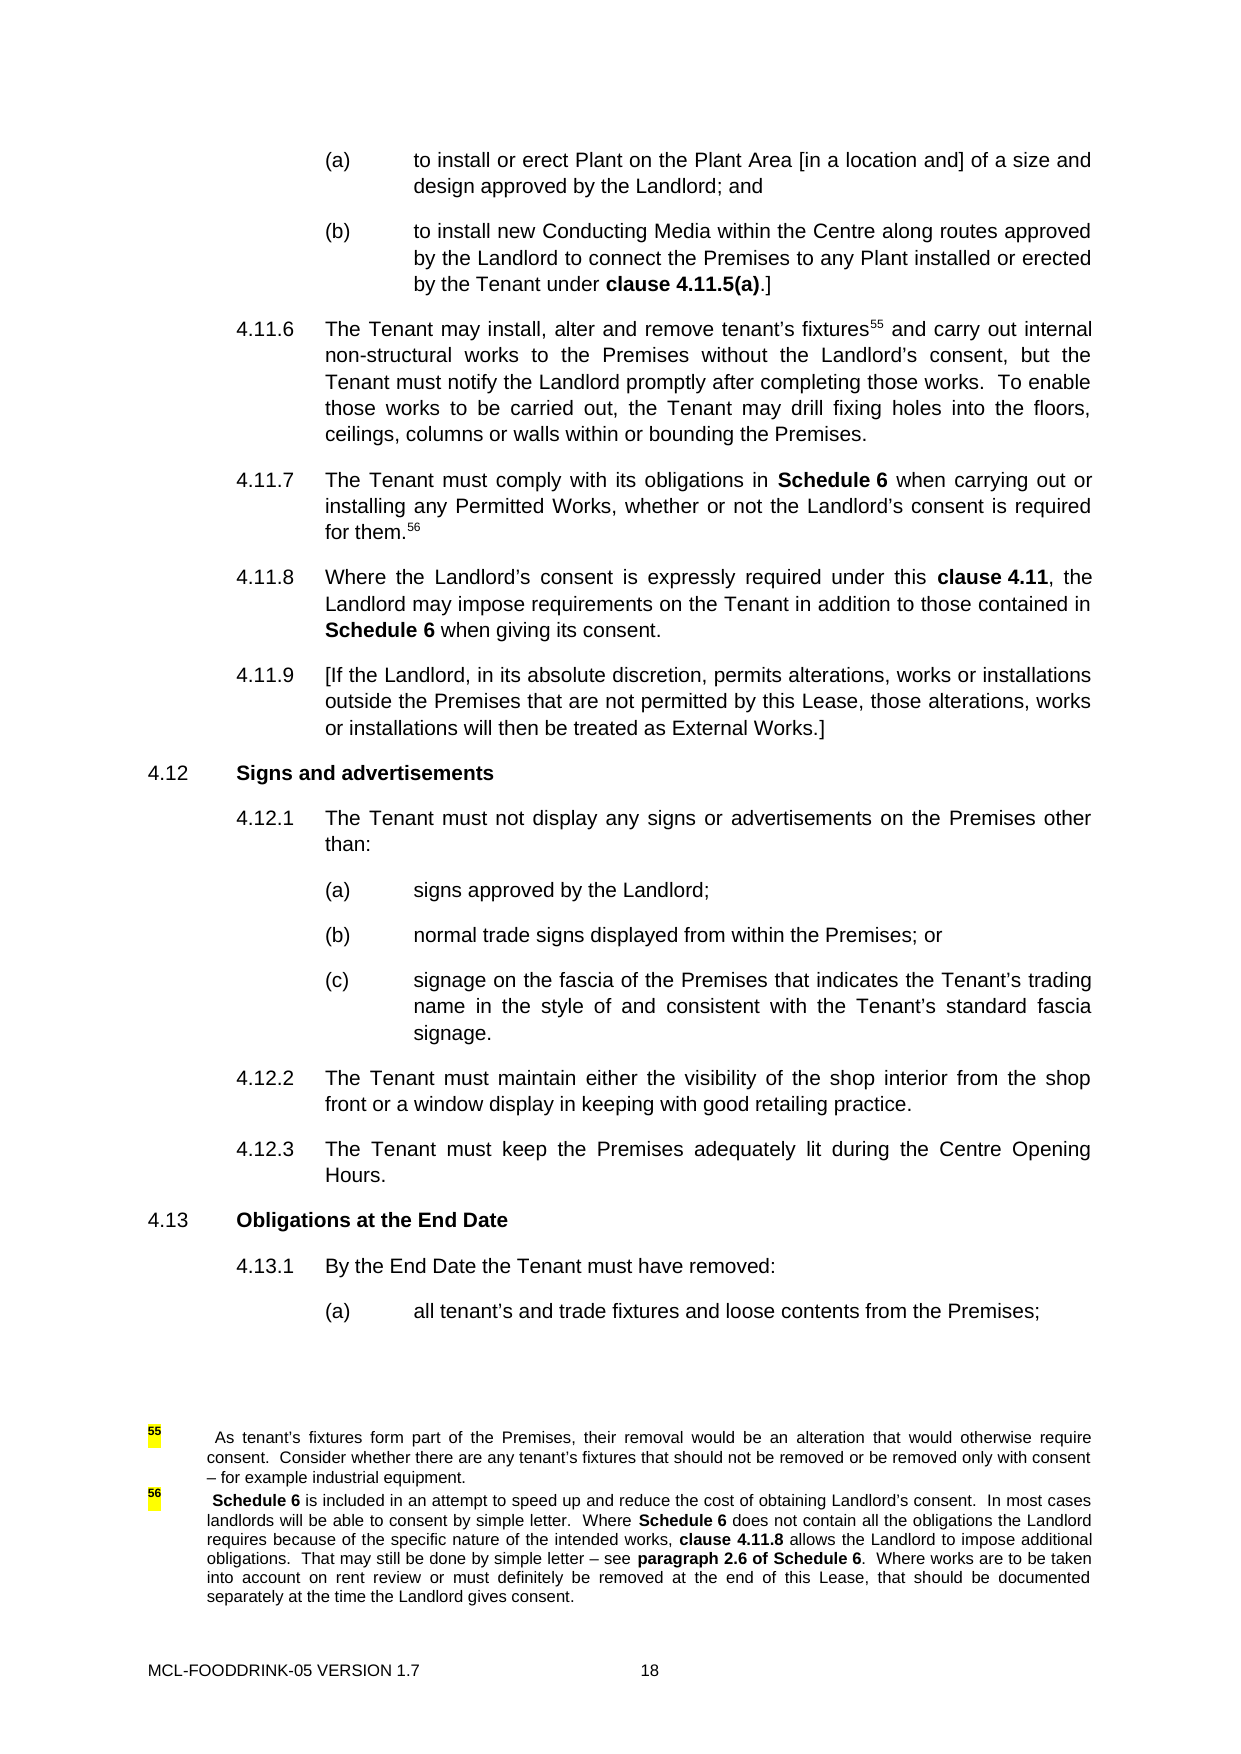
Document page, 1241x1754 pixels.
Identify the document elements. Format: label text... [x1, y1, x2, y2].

subtitle By the End Date the Tenant must have removed: [236, 1253, 1093, 1277]
subtitle The Tenant must maintain either the visibility of the shop interior from the shop front or a window display in keeping with good retailing practice. [236, 1065, 1093, 1116]
subtitle Where the Landlord’s consent is expressly required under this clause 4.11, the Landlord may impose requirements on the Tenant in addition to those contained in Schedule 6 when giving its consent. [236, 565, 1093, 642]
subtitle all tenant’s and trade fixtures and loose contents from the Premises; [325, 1298, 1093, 1322]
subtitle signage on the fascia of the Premises that indicates the Tenant’s trading name in the style of and consistent with the Tenant’s standard fascia signage. [325, 968, 1093, 1044]
subtitle [If the Landlord, in its absolute discretion, permits alterations, works or installations outside the Premises that are not permitted by this Lease, those alterations, works or installations will then be treated as External Works.] [236, 663, 1093, 740]
subtitle normal trade signs displayed from within the Premises; or [325, 922, 1093, 946]
subtitle The Tenant must comply with its obligations in Schedule 6 when carrying out or installing any Permitted Works, whether or not the Landlord’s consent is required for them. [236, 467, 1093, 544]
subtitle to install or erect Plant on the Plant Area [in a location and] of a size and design approved by the Landlord; and [325, 148, 1093, 198]
subtitle The Tenant must not display any signs or advertisements on the Premises other than: [236, 806, 1093, 856]
subtitle The Tenant must keep the Premises adequately lit during the Centre Opening Hours. [236, 1137, 1093, 1187]
subtitle Obligations at the End Date [148, 1208, 1093, 1232]
subtitle The Tenant may install, alter and remove tenant’s fixtures and carry out internal non-structural works to the Premises without the Landlord’s consent, but the Tenant must notify the Landlord promptly after completing those works. To enable those works to be carried out, the Tenant may drill fixing holes into the floors, ceilings, columns or walls within or bounding the Premises. [236, 317, 1093, 446]
subtitle to install new Conducting Media within the Centre along routes approved by the Landlord to connect the Premises to any Plant installed or erected by the Tenant under clause 4.11.5(a).] [325, 219, 1093, 296]
subtitle Signs and advertisements [148, 761, 1093, 785]
subtitle signs approved by the Landlord; [325, 877, 1093, 901]
